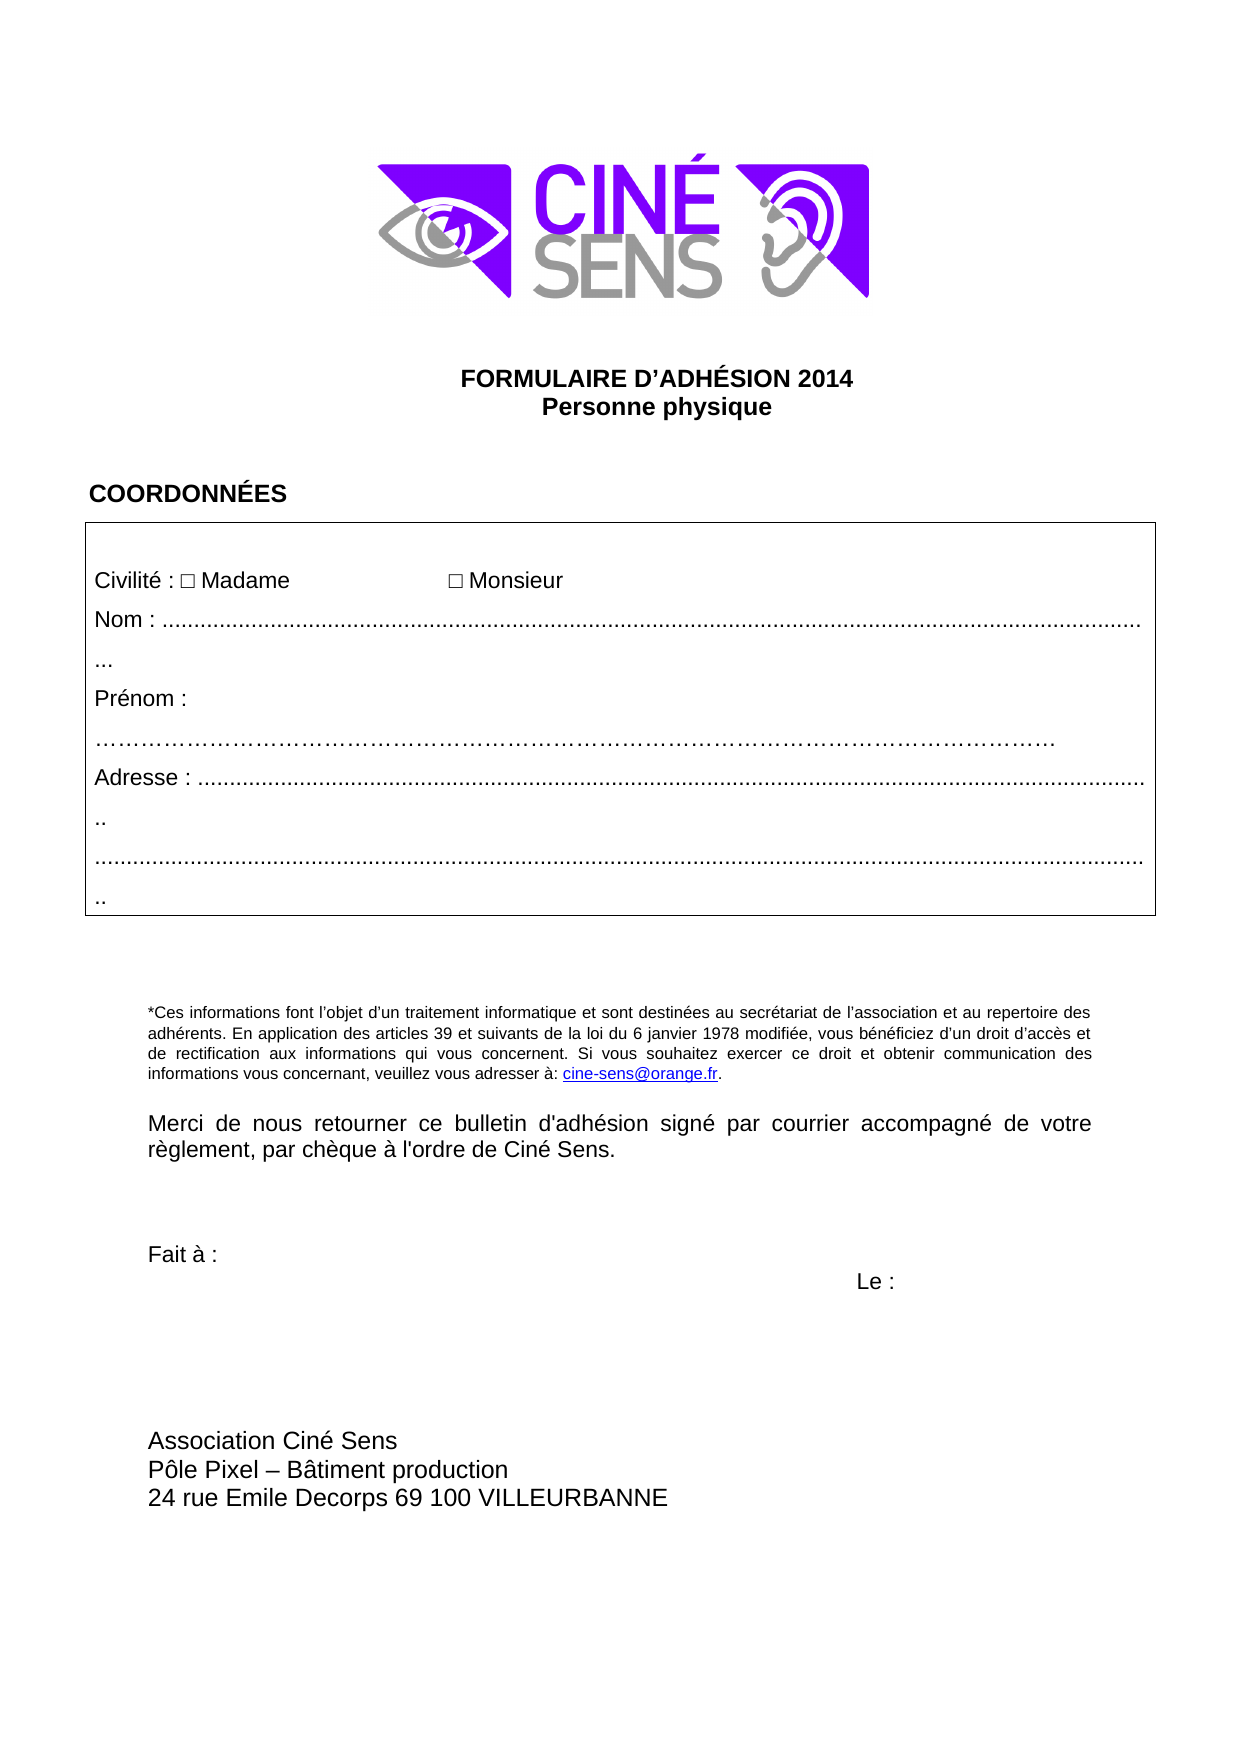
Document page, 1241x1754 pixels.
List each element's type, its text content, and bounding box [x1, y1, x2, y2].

text Fait à : Le : [148, 1241, 1093, 1294]
text Civilité : □ Madame □ Monsieur [86, 565, 1155, 593]
text Merci de nous retourner ce bulletin d'adhésion signé par courrier accompagné de votre règlement, par chèque à l'ordre de Ciné Sens. [148, 1109, 1093, 1162]
picture [367, 147, 873, 316]
text Adresse : ....................................................................................................................................................... [86, 762, 1155, 830]
text ....................................................................................................................................................................... [86, 841, 1155, 909]
text *Ces informations font l’objet d’un traitement informatique et sont destinées au secrétariat de l’association et au repertoire des adhérents. En application des articles 39 et suivants de la loi du 6 janvier 1978 modifiée, vous bénéficiez d’un droit d’accès et de rectification aux informations qui vous concernent. Si vous souhaitez exercer ce droit et obtenir communication des informations vous concernant, veuillez vous adresser à: cine-sens@orange.fr. [148, 1002, 1093, 1083]
text Personne physique [148, 392, 1093, 421]
text 24 rue Emile Decorps 69 100 VILLEURBANNE [148, 1483, 1093, 1512]
text Association Ciné Sens [148, 1426, 1093, 1454]
text Prénom : ……………………………………………………………………………………………………………… [86, 683, 1155, 751]
text FORMULAIRE D’ADHÉSION 2014 [148, 364, 1093, 392]
text Pôle Pixel – Bâtiment production [148, 1454, 1093, 1483]
text COORDONNÉES [88, 479, 1093, 507]
text Nom : ............................................................................................................................................................. [86, 604, 1155, 672]
